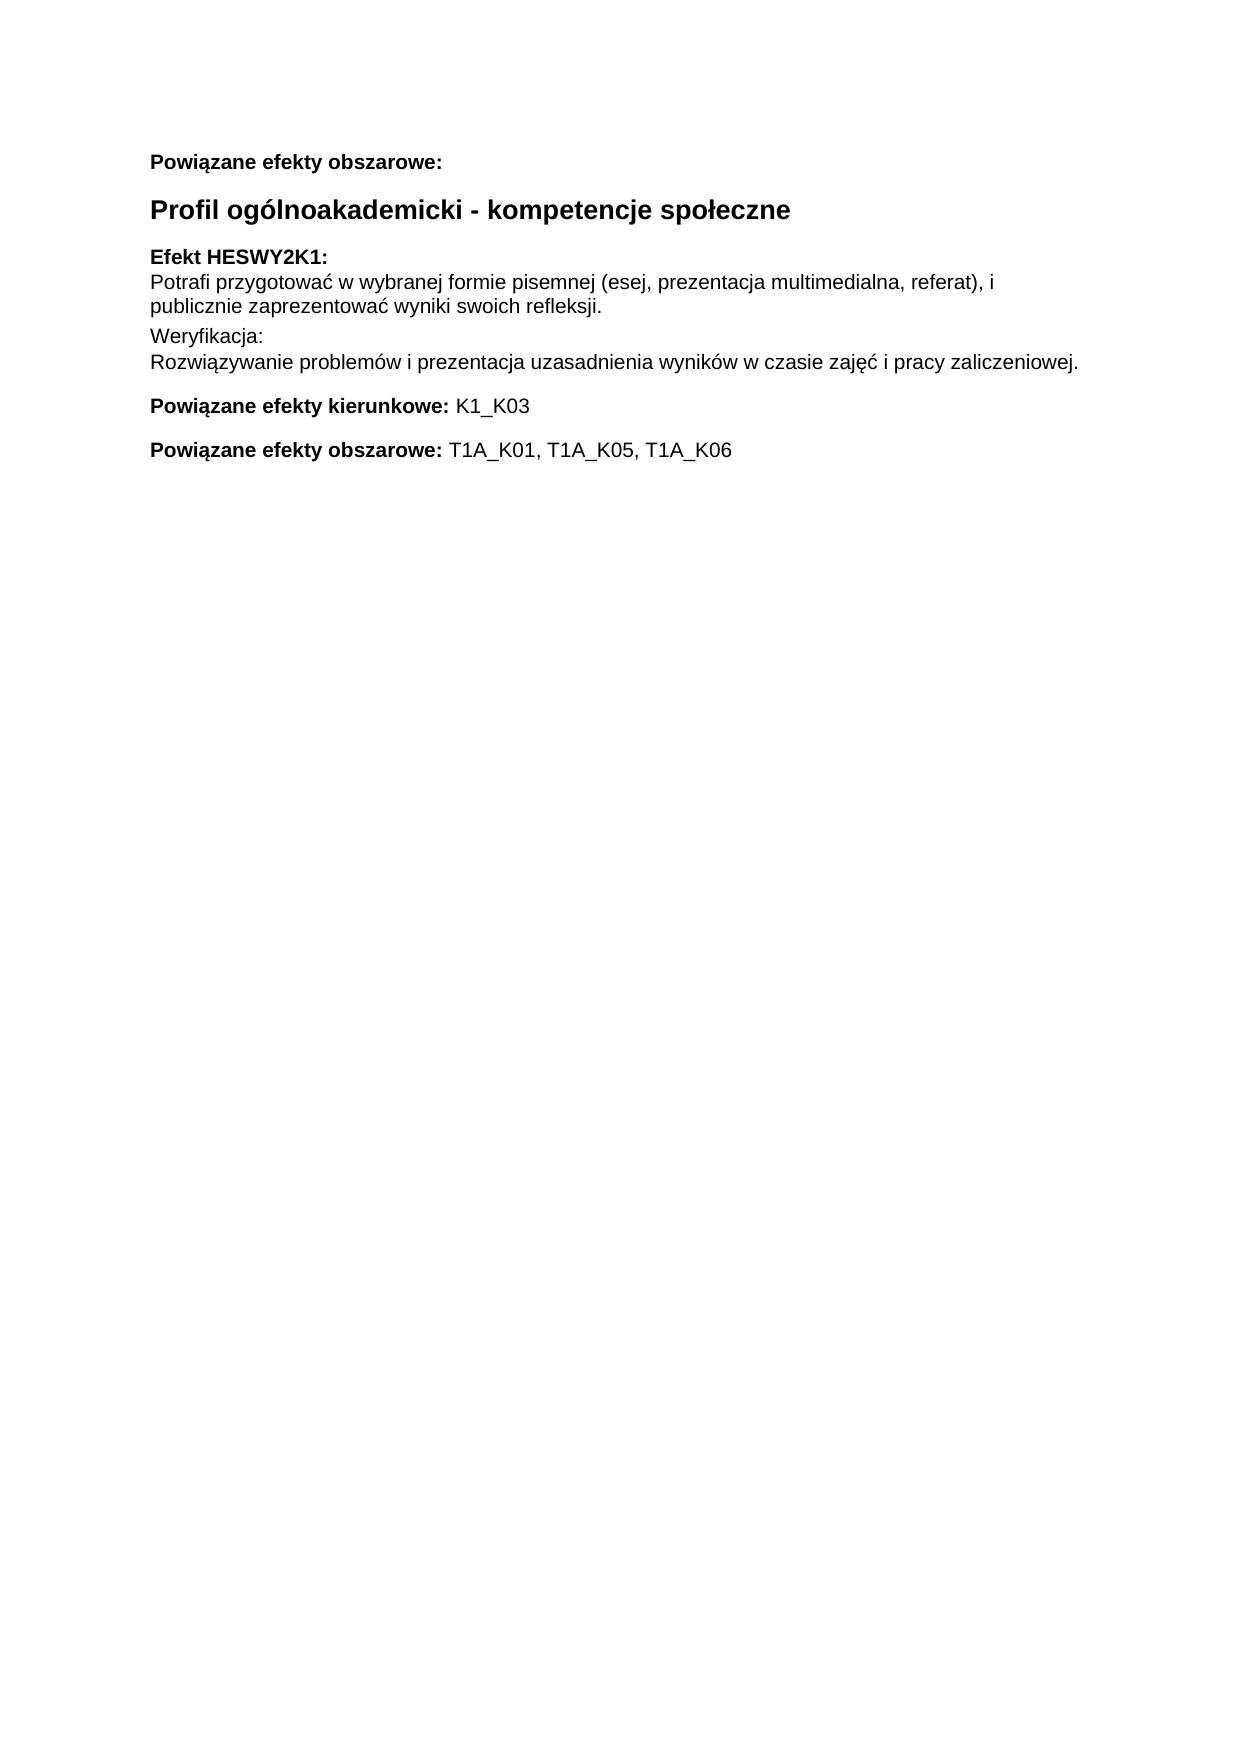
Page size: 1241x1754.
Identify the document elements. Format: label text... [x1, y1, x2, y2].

text Powiązane efekty obszarowe: [150, 150, 1090, 174]
text Powiązane efekty obszarowe: T1A_K01, T1A_K05, T1A_K06 [150, 437, 1090, 461]
subtitle Profil ogólnoakademicki - kompetencje społeczne [150, 194, 1090, 225]
text Rozwiązywanie problemów i prezentacja uzasadnienia wyników w czasie zajęć i pracy zaliczeniowej. [150, 350, 1090, 374]
text Efekt HESWY2K1: [150, 245, 1090, 269]
text Weryfikacja: [150, 324, 1090, 348]
text Powiązane efekty kierunkowe: K1_K03 [150, 394, 1090, 418]
text Potrafi przygotować w wybranej formie pisemnej (esej, prezentacja multimedialna, referat), i publicznie zaprezentować wyniki swoich refleksji. [150, 270, 1090, 318]
